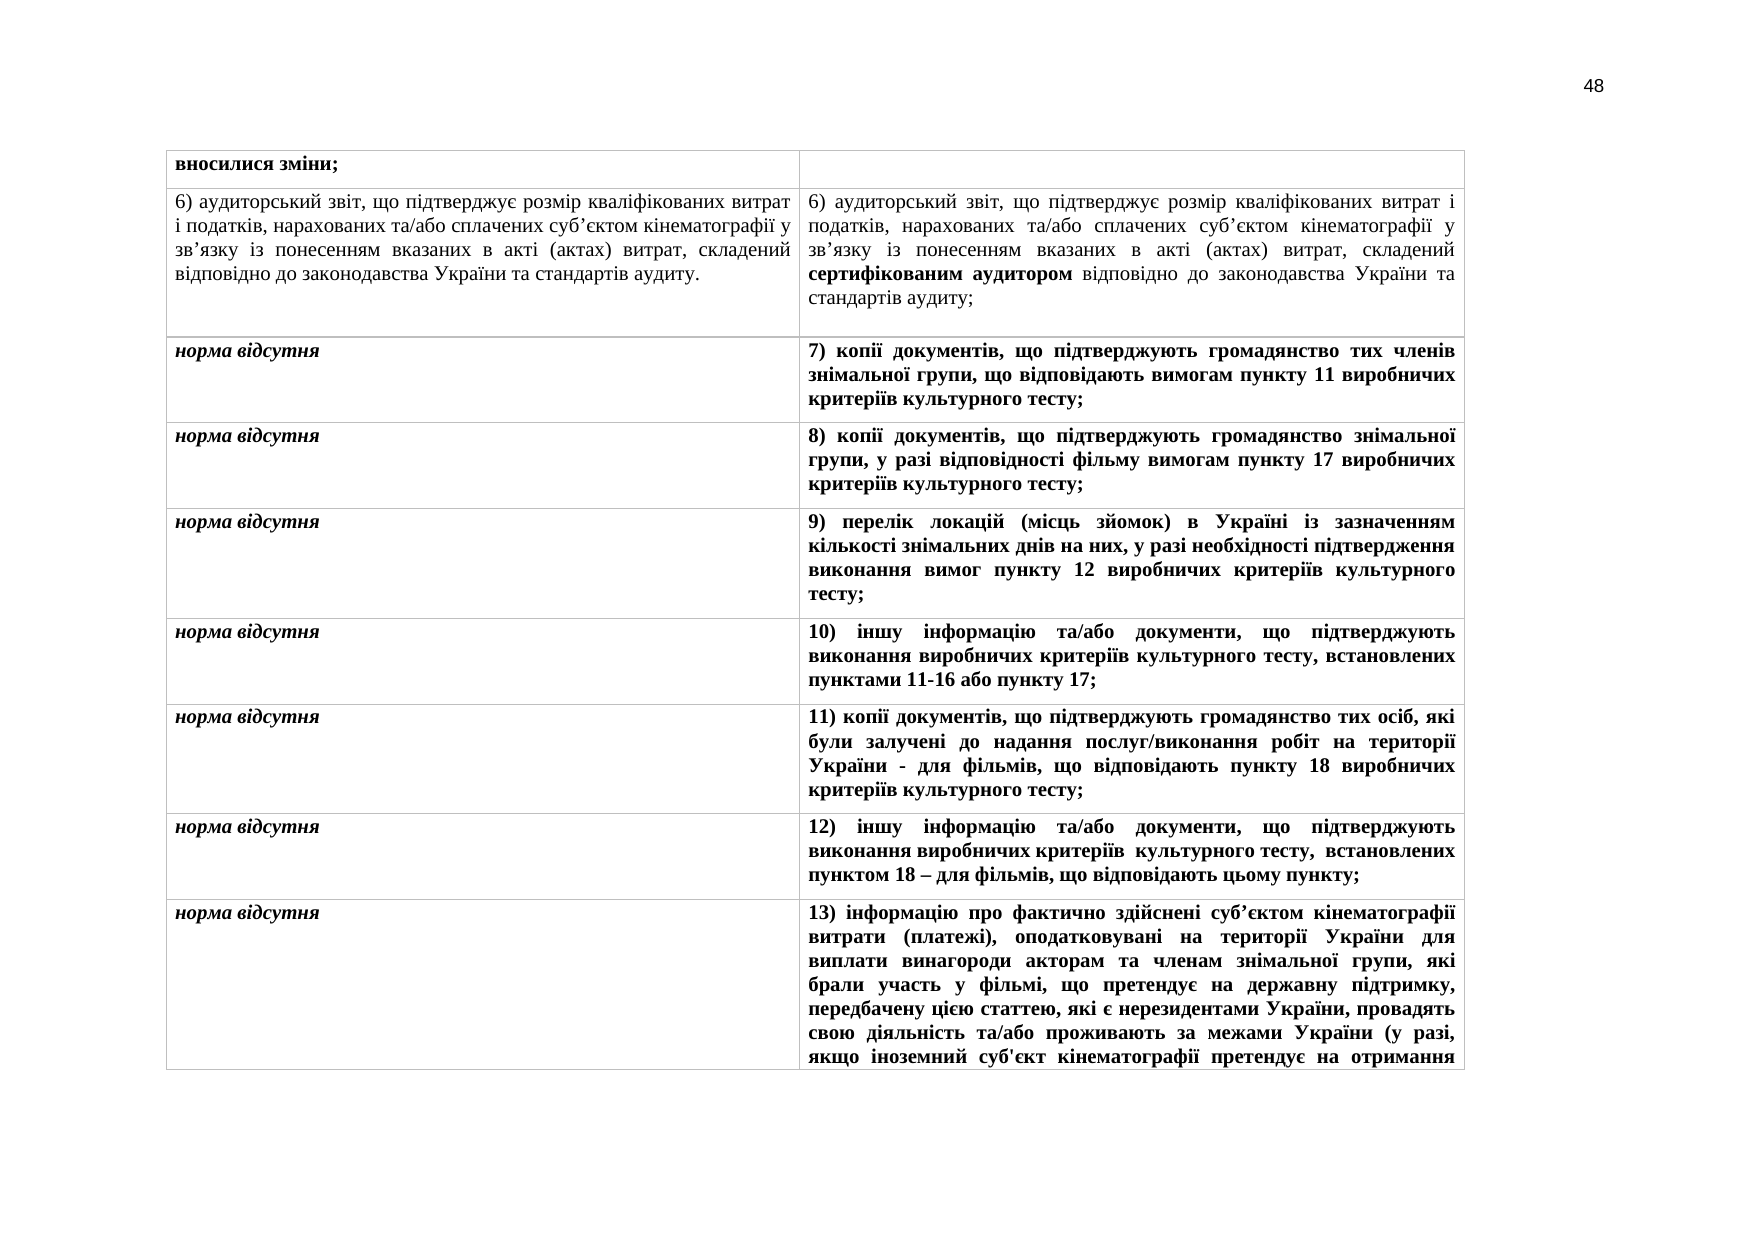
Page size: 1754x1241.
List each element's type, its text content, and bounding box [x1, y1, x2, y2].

table_cell 10) іншу інформацію та/або документи, що підтверджують виконання виробничих критеріїв культурного тесту, встановлених пунктами 11-16 або пункту 17; [800, 619, 1464, 703]
table_cell 12) іншу інформацію та/або документи, що підтверджують виконання виробничих критеріїв культурного тесту, встановлених пунктом 18 – для фільмів, що відповідають цьому пункту; [800, 814, 1464, 899]
table_cell норма відсутня [167, 619, 799, 703]
table_cell норма відсутня [167, 509, 799, 618]
table_cell 8) копії документів, що підтверджують громадянство знімальної групи, у разі відповідності фільму вимогам пункту 17 виробничих критеріїв культурного тесту; [800, 423, 1464, 508]
table_cell 11) копії документів, що підтверджують громадянство тих осіб, які були залучені до надання послуг/виконання робіт на території України - для фільмів, що відповідають пункту 18 виробничих критеріїв культурного тесту; [800, 705, 1464, 813]
table_cell норма відсутня [167, 814, 799, 899]
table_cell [800, 900, 1464, 1068]
table_cell 6) аудиторський звіт, що підтверджує розмір кваліфікованих витрат і податків, нарахованих та/або сплачених суб’єктом кінематографії у зв’язку із понесенням вказаних в акті (актах) витрат, складений сертифікованим аудитором відповідно до законодавства України та стандартів аудиту; [800, 189, 1464, 336]
table_cell 9) перелік локацій (місць зйомок) в Україні із зазначенням кількості знімальних днів на них, у разі необхідності підтвердження виконання вимог пункту 12 виробничих критеріїв культурного тесту; [800, 509, 1464, 618]
table_cell норма відсутня [167, 423, 799, 508]
table_cell норма відсутня [167, 705, 799, 813]
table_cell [167, 151, 799, 188]
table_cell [800, 151, 1464, 188]
table_cell норма відсутня [167, 900, 799, 1068]
table_cell 6) аудиторський звіт, що підтверджує розмір кваліфікованих витрат і податків, нарахованих та/або сплачених суб’єктом кінематографії у зв’язку із понесенням вказаних в акті (актах) витрат, складений відповідно до законодавства України та стандартів аудиту. [167, 189, 799, 336]
table_cell 7) копії документів, що підтверджують громадянство тих членів знімальної групи, що відповідають вимогам пункту 11 виробничих критеріїв культурного тесту; [800, 338, 1464, 422]
table_cell норма відсутня [167, 338, 799, 422]
